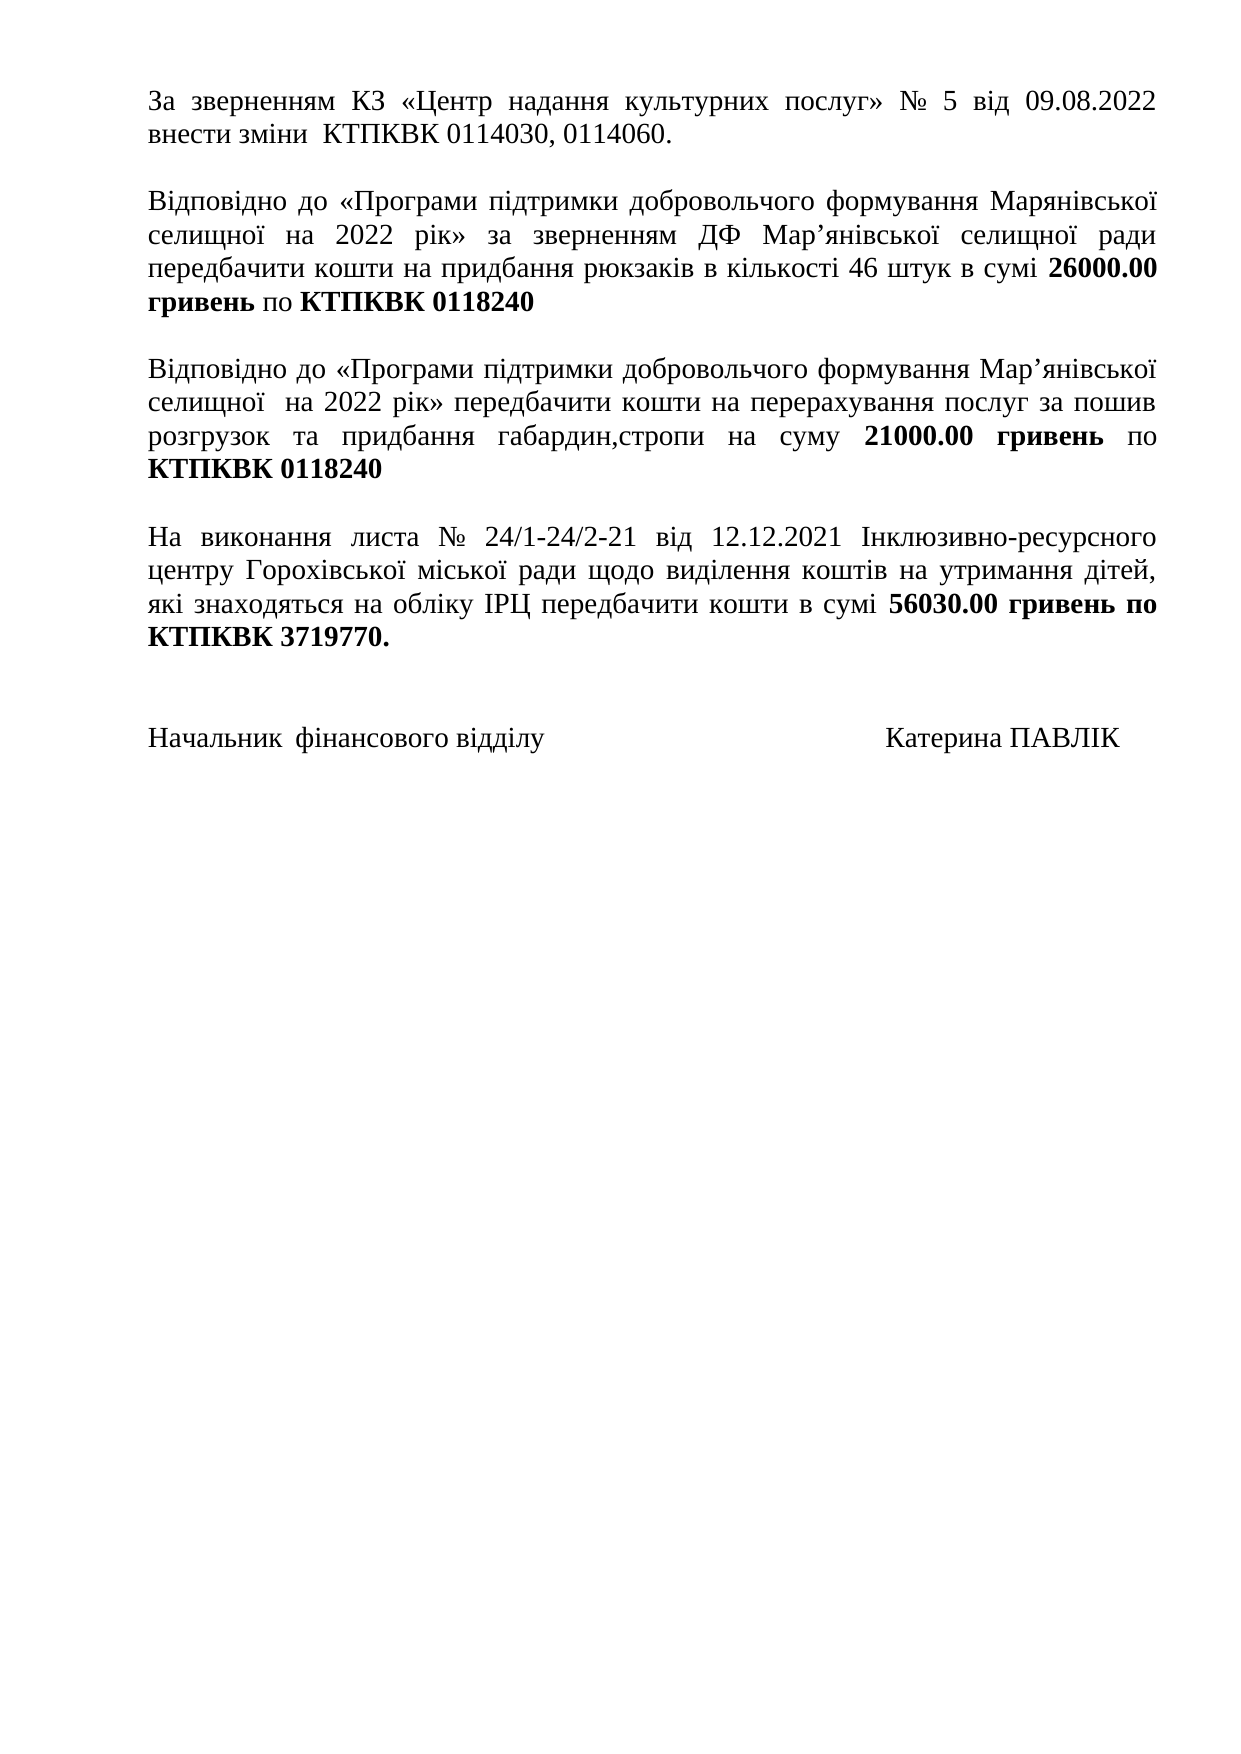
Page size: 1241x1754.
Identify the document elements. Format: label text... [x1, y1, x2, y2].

text Начальник фінансового відділу Катерина ПАВЛІК [148, 720, 1157, 753]
text Відповідно до «Програми підтримки добровольчого формування Марянівської селищної на 2022 рік» за зверненням ДФ Мар’янівської селищної ради передбачити кошти на придбання рюкзаків в кількості 46 штук в сумі 26000.00 гривень по КТПКВК 0118240 [148, 183, 1157, 317]
text За зверненням КЗ «Центр надання культурних послуг» № 5 від 09.08.2022 внести зміни КТПКВК 0114030, 0114060. [148, 83, 1157, 150]
text На виконання листа № 24/1-24/2-21 від 12.12.2021 Інклюзивно-ресурсного центру Горохівської міської ради щодо виділення коштів на утримання дітей, які знаходяться на обліку ІРЦ передбачити кошти в сумі 56030.00 гривень по КТПКВК 3719770. [148, 519, 1157, 653]
text Відповідно до «Програми підтримки добровольчого формування Мар’янівської селищної на 2022 рік» передбачити кошти на перерахування послуг за пошив розгрузок та придбання габардин,стропи на суму 21000.00 гривень по КТПКВК 0118240 [148, 351, 1157, 485]
